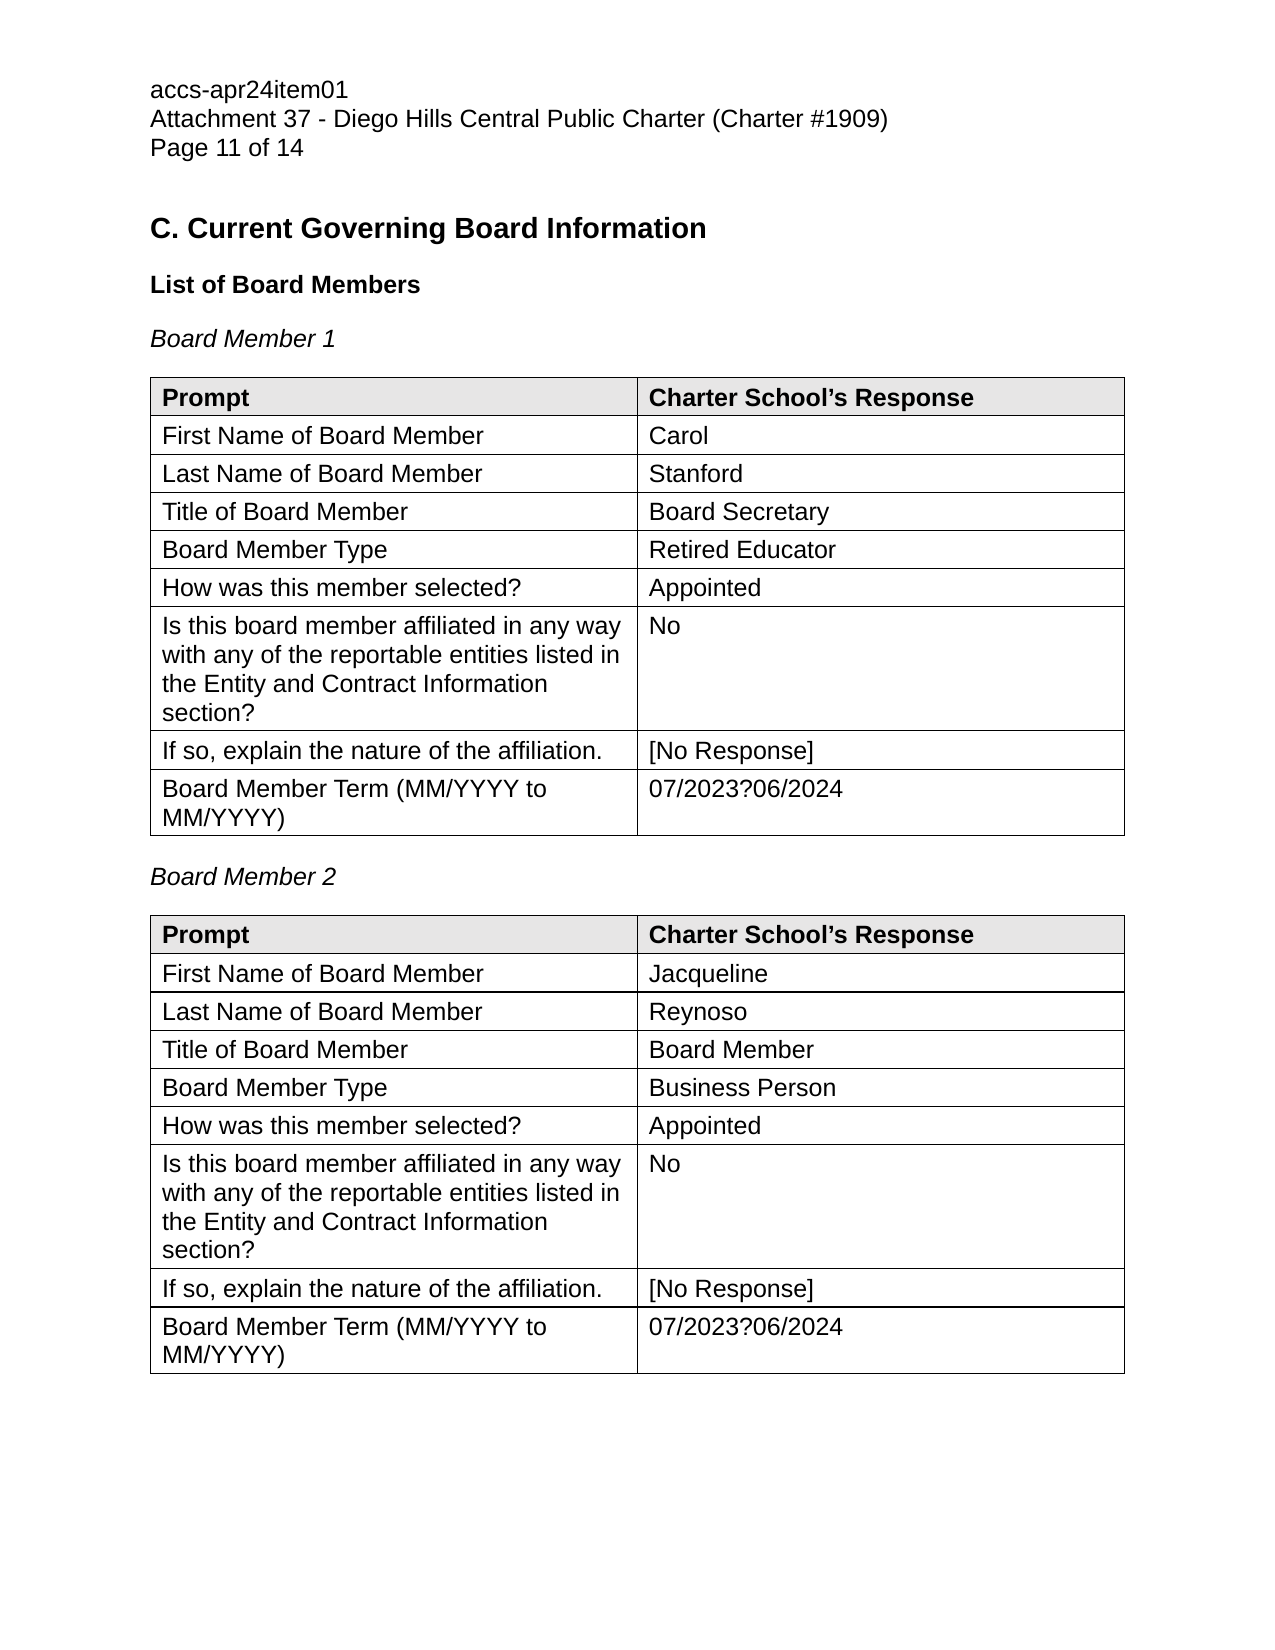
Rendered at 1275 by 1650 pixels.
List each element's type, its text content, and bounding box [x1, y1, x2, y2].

table_cell Carol [638, 416, 1124, 453]
table_cell Reynoso [638, 993, 1124, 1029]
table_cell Board Member [638, 1031, 1124, 1068]
table_header Prompt [151, 378, 637, 415]
table_cell Board Member Term (MM/YYYY to MM/YYYY) [151, 1308, 637, 1373]
table_cell If so, explain the nature of the affiliation. [151, 731, 637, 768]
table_cell 07/2023?06/2024 [638, 770, 1124, 835]
table_cell Board Member Type [151, 1069, 637, 1106]
table_cell Board Member Type [151, 531, 637, 568]
table_cell Jacqueline [638, 954, 1124, 991]
table_cell Retired Educator [638, 531, 1124, 568]
table_cell How was this member selected? [151, 1107, 637, 1144]
text Board Member 1 [150, 323, 1125, 352]
table_cell If so, explain the nature of the affiliation. [151, 1269, 637, 1306]
table_cell Business Person [638, 1069, 1124, 1106]
table_cell First Name of Board Member [151, 416, 637, 453]
table_header Prompt [151, 916, 637, 953]
table_cell Board Secretary [638, 493, 1124, 530]
table_cell How was this member selected? [151, 569, 637, 606]
table_cell Stanford [638, 455, 1124, 492]
text Board Member 2 [150, 861, 1125, 890]
table_cell Is this board member affiliated in any way with any of the reportable entities listed in the Entity and Contract Information section? [151, 607, 637, 730]
subtitle C. Current Governing Board Information [150, 211, 1125, 245]
table_header Charter School’s Response [638, 916, 1124, 953]
table_cell No [638, 607, 1124, 730]
table_cell Is this board member affiliated in any way with any of the reportable entities listed in the Entity and Contract Information section? [151, 1145, 637, 1268]
table_cell Title of Board Member [151, 493, 637, 530]
table_cell Board Member Term (MM/YYYY to MM/YYYY) [151, 770, 637, 835]
table_cell Last Name of Board Member [151, 993, 637, 1029]
table_cell First Name of Board Member [151, 954, 637, 991]
table_cell Appointed [638, 569, 1124, 606]
subtitle List of Board Members [150, 270, 1125, 298]
table_cell [No Response] [638, 731, 1124, 768]
table_cell Appointed [638, 1107, 1124, 1144]
table_cell Title of Board Member [151, 1031, 637, 1068]
table_cell [No Response] [638, 1269, 1124, 1306]
table_cell 07/2023?06/2024 [638, 1308, 1124, 1373]
table_header Charter School’s Response [638, 378, 1124, 415]
table_cell Last Name of Board Member [151, 455, 637, 492]
table_cell No [638, 1145, 1124, 1268]
